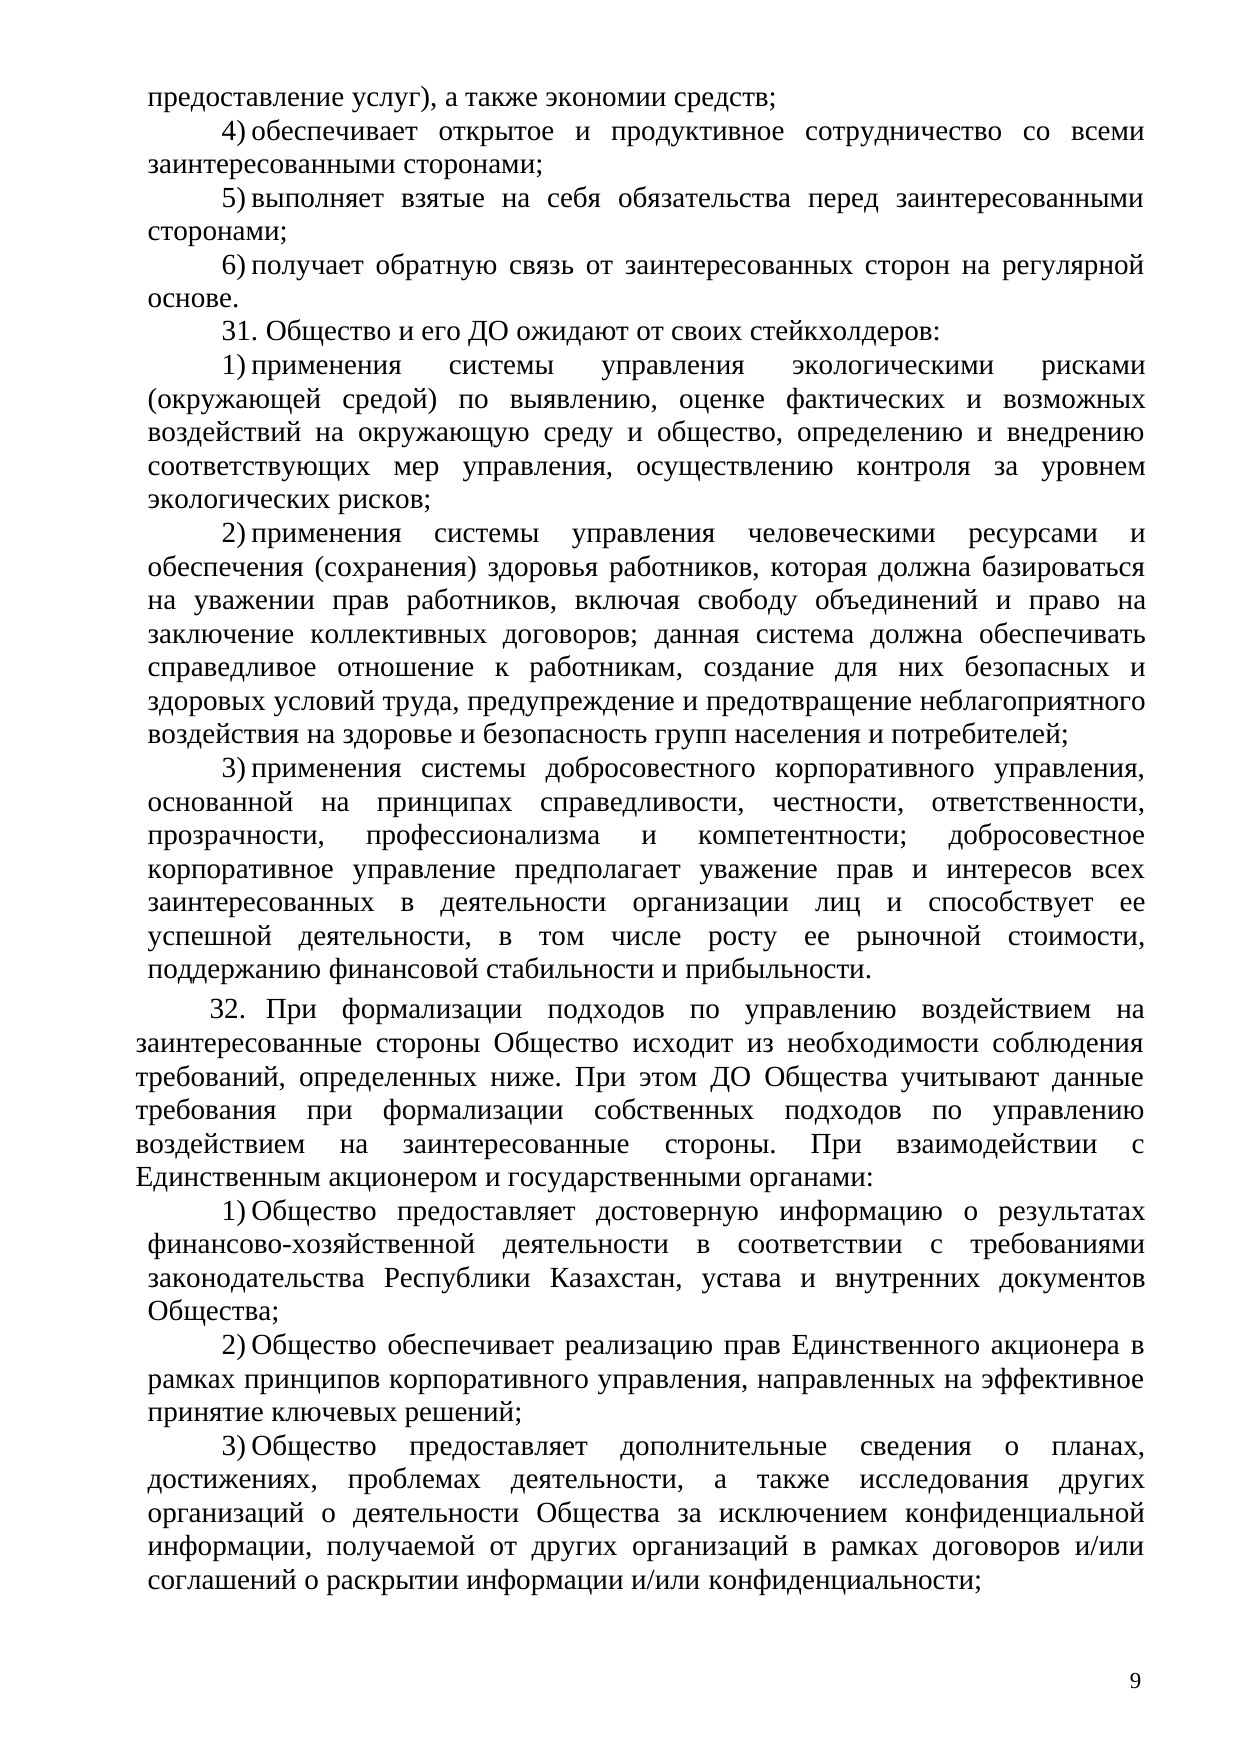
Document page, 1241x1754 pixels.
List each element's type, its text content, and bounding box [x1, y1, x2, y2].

list применения системы добросовестного корпоративного управления, основанной на принципах справедливости, честности, ответственности, прозрачности, профессионализма и компетентности; добросовестное корпоративное управление предполагает уважение прав и интересов всех заинтересованных в деятельности организации лиц и способствует ее успешной деятельности, в том числе росту ее рыночной стоимости, поддержанию финансовой стабильности и прибыльности. [147, 750, 1145, 985]
list выполняет взятые на себя обязательства перед заинтересованными сторонами; [147, 180, 1144, 247]
list Общество предоставляет дополнительные сведения о планах, достижениях, проблемах деятельности, а также исследования других организаций о деятельности Общества за исключением конфиденциальной информации, получаемой от других организаций в рамках договоров и/или соглашений о раскрытии информации и/или конфиденциальности; [147, 1428, 1145, 1596]
list При формализации подходов по управлению воздействием на заинтересованные стороны Общество исходит из необходимости соблюдения требований, определенных ниже. При этом ДО Общества учитывают данные требования при формализации собственных подходов по управлению воздействием на заинтересованные стороны. При взаимодействии с Единственным акционером и государственными органами: [135, 992, 1144, 1193]
list Общество предоставляет достоверную информацию о результатах финансово-хозяйственной деятельности в соответствии с требованиями законодательства Республики Казахстан, устава и внутренних документов Общества; [147, 1193, 1146, 1327]
list применения системы управления человеческими ресурсами и обеспечения (сохранения) здоровья работников, которая должна базироваться на уважении прав работников, включая свободу объединений и право на заключение коллективных договоров; данная система должна обеспечивать справедливое отношение к работникам, создание для них безопасных и здоровых условий труда, предупреждение и предотвращение неблагоприятного воздействия на здоровье и безопасность групп населения и потребителей; [147, 515, 1146, 750]
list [147, 79, 1145, 113]
list получает обратную связь от заинтересованных сторон на регулярной основе. [147, 247, 1145, 314]
list Общество и его ДО ожидают от своих стейкхолдеров: [221, 314, 1181, 347]
list Общество обеспечивает реализацию прав Единственного акционера в рамках принципов корпоративного управления, направленных на эффективное принятие ключевых решений; [147, 1327, 1145, 1428]
list применения системы управления экологическими рисками (окружающей средой) по выявлению, оценке фактических и возможных воздействий на окружающую среду и общество, определению и внедрению соответствующих мер управления, осуществлению контроля за уровнем экологических рисков; [147, 347, 1146, 515]
list обеспечивает открытое и продуктивное сотрудничество со всеми заинтересованными сторонами; [147, 113, 1144, 180]
